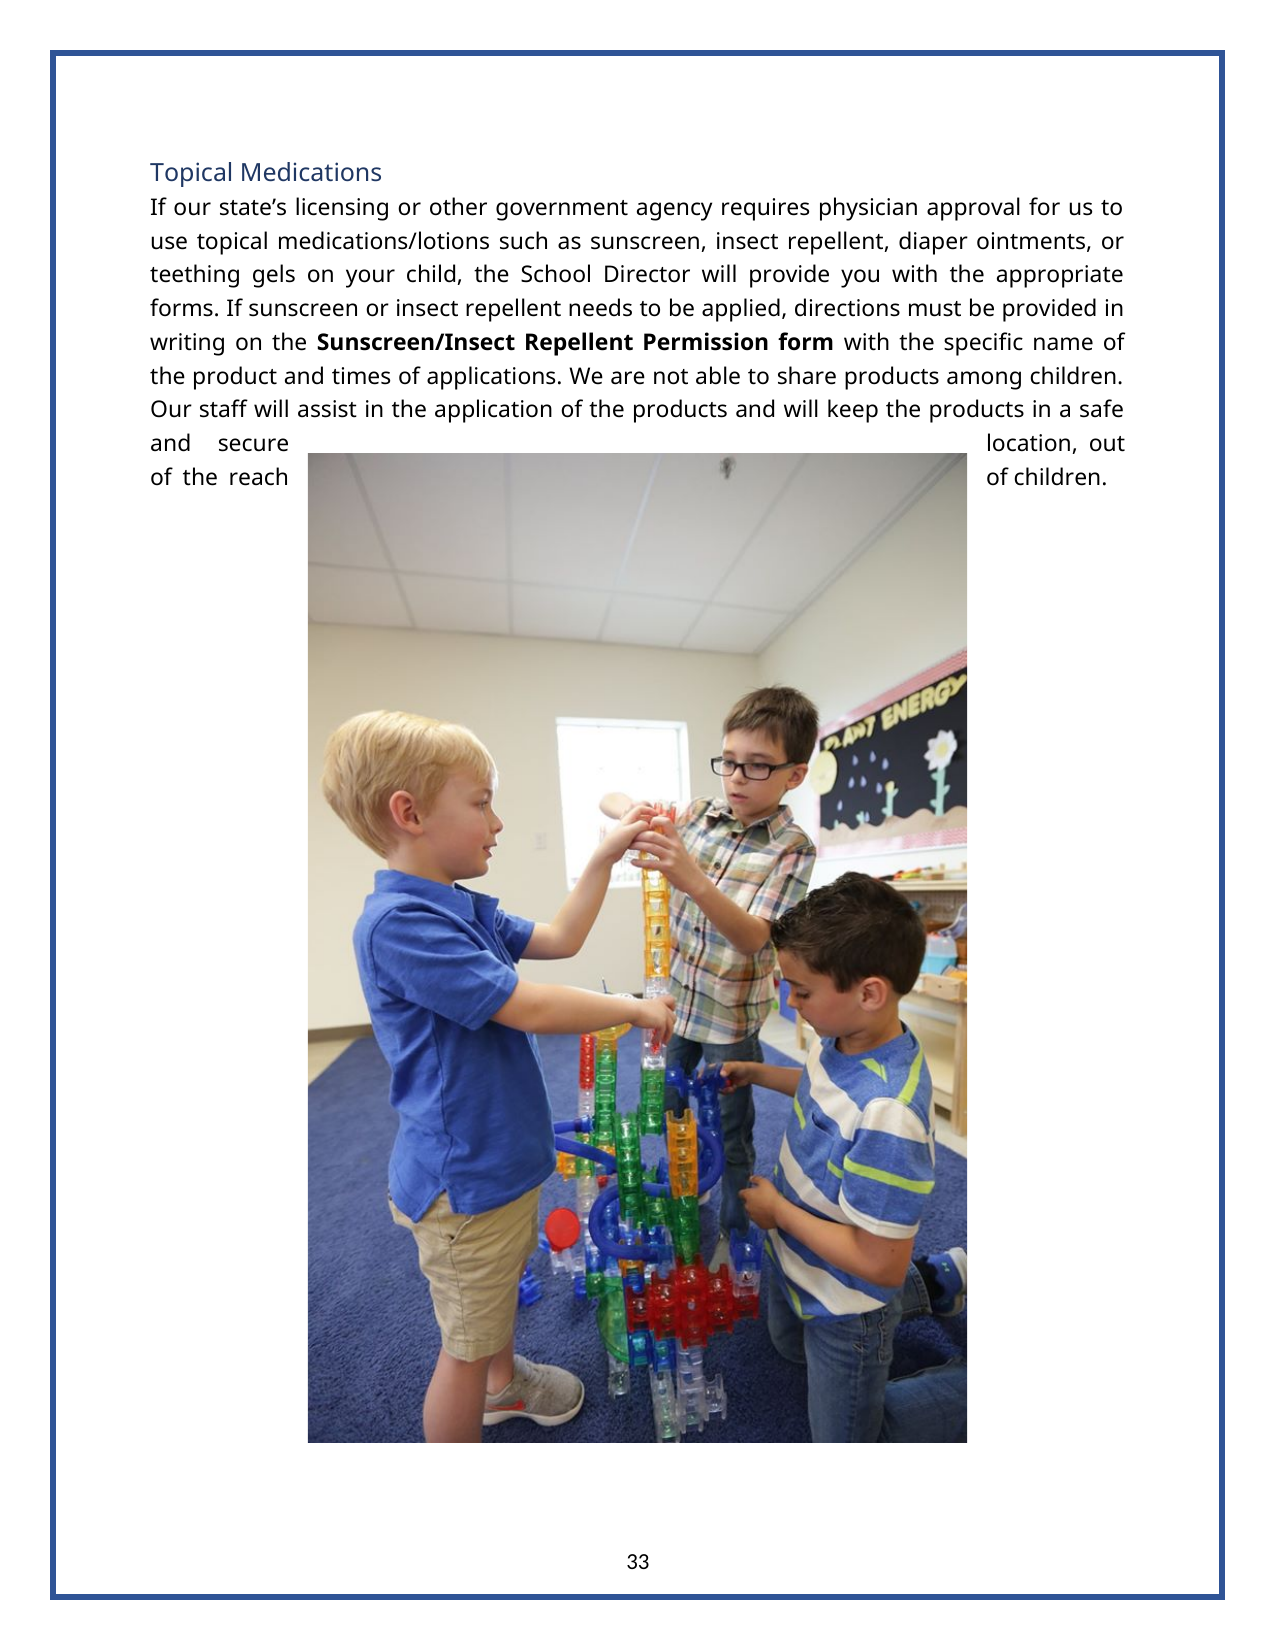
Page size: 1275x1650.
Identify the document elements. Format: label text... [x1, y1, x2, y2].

picture [307, 453, 968, 1443]
text If our state’s licensing or other government agency requires physician approval for us to use topical medications/lotions such as sunscreen, insect repellent, diaper ointments, or teething gels on your child, the School Director will provide you with the appropriate forms. If sunscreen or insect repellent needs to be applied, directions must be provided in writing on the Sunscreen/Insect Repellent Permission form with the specific name of the product and times of applications. We are not able to share products among children. Our staff will assist in the application of the products and will keep the products in a safe and secure location, out of the reach of children. [150, 191, 1125, 492]
subtitle Topical Medications [150, 154, 1125, 188]
